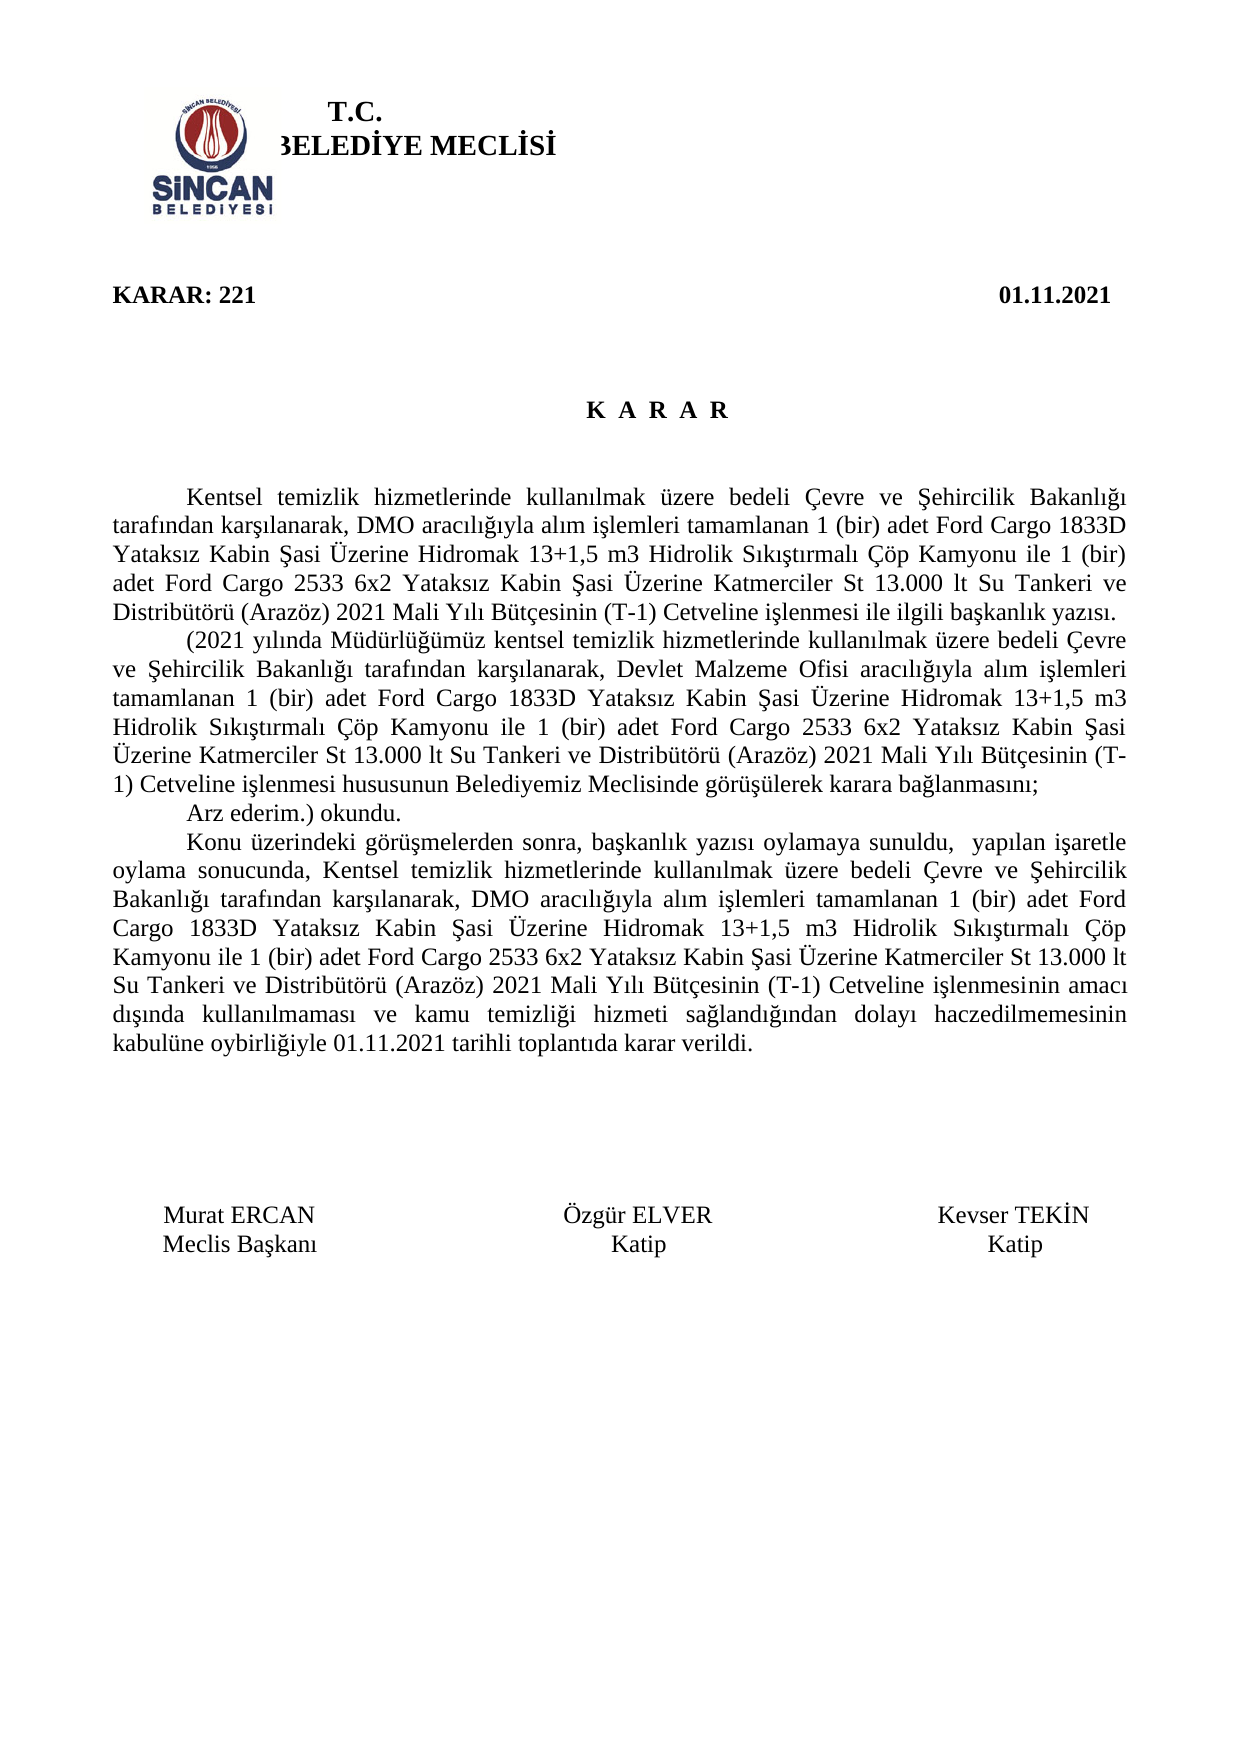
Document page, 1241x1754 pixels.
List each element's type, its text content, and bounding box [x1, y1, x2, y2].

text Konu üzerindeki görüşmelerden sonra, başkanlık yazısı oylamaya sunuldu, yapılan işaretle oylama sonucunda, Kentsel temizlik hizmetlerinde kullanılmak üzere bedeli Çevre ve Şehircilik Bakanlığı tarafından karşılanarak, DMO aracılığıyla alım işlemleri tamamlanan 1 (bir) adet Ford Cargo 1833D Yataksız Kabin Şasi Üzerine Hidromak 13+1,5 m3 Hidrolik Sıkıştırmalı Çöp Kamyonu ile 1 (bir) adet Ford Cargo 2533 6x2 Yataksız Kabin Şasi Üzerine Katmerciler St 13.000 lt Su Tankeri ve Distribütörü (Arazöz) 2021 Mali Yılı Bütçesinin (T-1) Cetveline işlenmesinin amacı dışında kullanılmaması ve kamu temizliği hizmeti sağlandığından dolayı haczedilmemesinin kabulüne oybirliğiyle 01.11.2021 tarihli toplantıda karar verildi. [112, 827, 1128, 1057]
text Meclis Başkanı Katip Katip [112, 1229, 1128, 1258]
text Arz ederim.) okundu. [112, 798, 1128, 827]
text K A R A R [112, 396, 1128, 424]
picture [143, 87, 282, 224]
text Kentsel temizlik hizmetlerinde kullanılmak üzere bedeli Çevre ve Şehircilik Bakanlığı tarafından karşılanarak, DMO aracılığıyla alım işlemleri tamamlanan 1 (bir) adet Ford Cargo 1833D Yataksız Kabin Şasi Üzerine Hidromak 13+1,5 m3 Hidrolik Sıkıştırmalı Çöp Kamyonu ile 1 (bir) adet Ford Cargo 2533 6x2 Yataksız Kabin Şasi Üzerine Katmerciler St 13.000 lt Su Tankeri ve Distribütörü (Arazöz) 2021 Mali Yılı Bütçesinin (T-1) Cetveline işlenmesi ile ilgili başkanlık yazısı. [112, 482, 1128, 626]
text Murat ERCAN Özgür ELVER Kevser TEKİN [112, 1201, 1128, 1229]
text (2021 yılında Müdürlüğümüz kentsel temizlik hizmetlerinde kullanılmak üzere bedeli Çevre ve Şehircilik Bakanlığı tarafından karşılanarak, Devlet Malzeme Ofisi aracılığıyla alım işlemleri tamamlanan 1 (bir) adet Ford Cargo 1833D Yataksız Kabin Şasi Üzerine Hidromak 13+1,5 m3 Hidrolik Sıkıştırmalı Çöp Kamyonu ile 1 (bir) adet Ford Cargo 2533 6x2 Yataksız Kabin Şasi Üzerine Katmerciler St 13.000 lt Su Tankeri ve Distribütörü (Arazöz) 2021 Mali Yılı Bütçesinin (T-1) Cetveline işlenmesi hususunun Belediyemiz Meclisinde görüşülerek karara bağlanmasını; [112, 626, 1128, 798]
